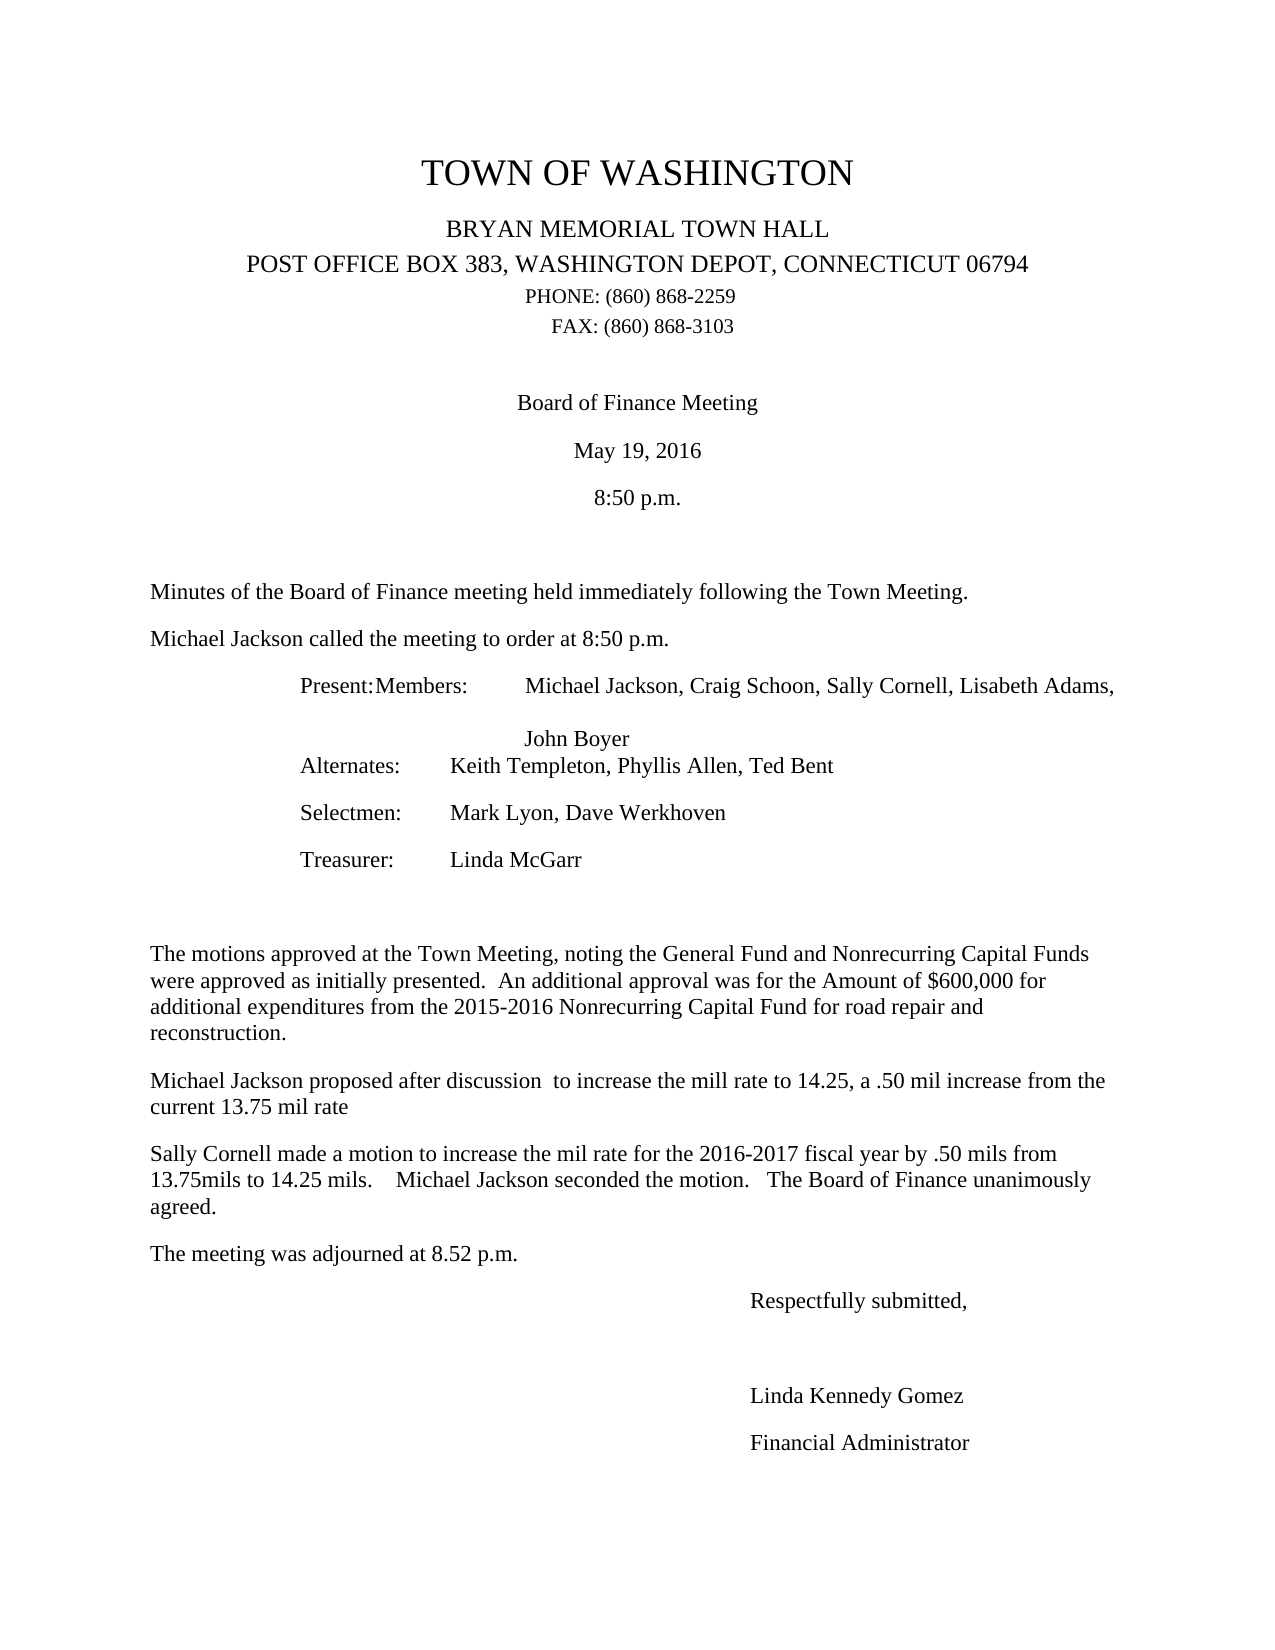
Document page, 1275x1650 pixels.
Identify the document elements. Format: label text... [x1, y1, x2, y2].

text May 19, 2016 [150, 437, 1125, 463]
text BRYAN MEMORIAL TOWN HALL [150, 214, 1125, 243]
text Linda Kennedy Gomez [150, 1382, 1125, 1408]
text Michael Jackson proposed after discussion to increase the mill rate to 14.25, a .50 mil increase from the current 13.75 mil rate [150, 1067, 1125, 1119]
text Board of Finance Meeting [150, 389, 1125, 416]
text Alternates: Keith Templeton, Phyllis Allen, Ted Bent [150, 752, 1125, 778]
text TOWN OF WASHINGTON [150, 150, 1125, 193]
text Selectmen: Mark Lyon, Dave Werkhoven [150, 799, 1125, 825]
text Sally Cornell made a motion to increase the mil rate for the 2016-2017 fiscal year by .50 mils from 13.75mils to 14.25 mils. Michael Jackson seconded the motion. The Board of Finance unanimously agreed. [150, 1140, 1125, 1219]
text Present: Members: Michael Jackson, Craig Schoon, Sally Cornell, Lisabeth Adams, [225, 673, 1125, 725]
text 8:50 p.m. [150, 484, 1125, 510]
text The meeting was adjourned at 8.52 p.m. [150, 1240, 1125, 1266]
text POST OFFICE BOX 383, WASHINGTON DEPOT, CONNECTICUT 06794 [150, 249, 1125, 278]
text The motions approved at the Town Meeting, noting the General Fund and Nonrecurring Capital Funds were approved as initially presented. An additional approval was for the Amount of $600,000 for additional expenditures from the 2015-2016 Nonrecurring Capital Fund for road repair and reconstruction. [150, 940, 1125, 1046]
text Minutes of the Board of Finance meeting held immediately following the Town Meeting. [150, 578, 1125, 604]
text Respectfully submitted, [150, 1287, 1125, 1314]
text PHONE: (860) 868-2259 [150, 284, 1125, 308]
text John Boyer [150, 725, 1125, 752]
text Treasurer: Linda McGarr [150, 846, 1125, 872]
text FAX: (860) 868-3103 [150, 314, 1125, 338]
text Michael Jackson called the meeting to order at 8:50 p.m. [150, 625, 1125, 652]
text Financial Administrator [150, 1429, 1125, 1455]
